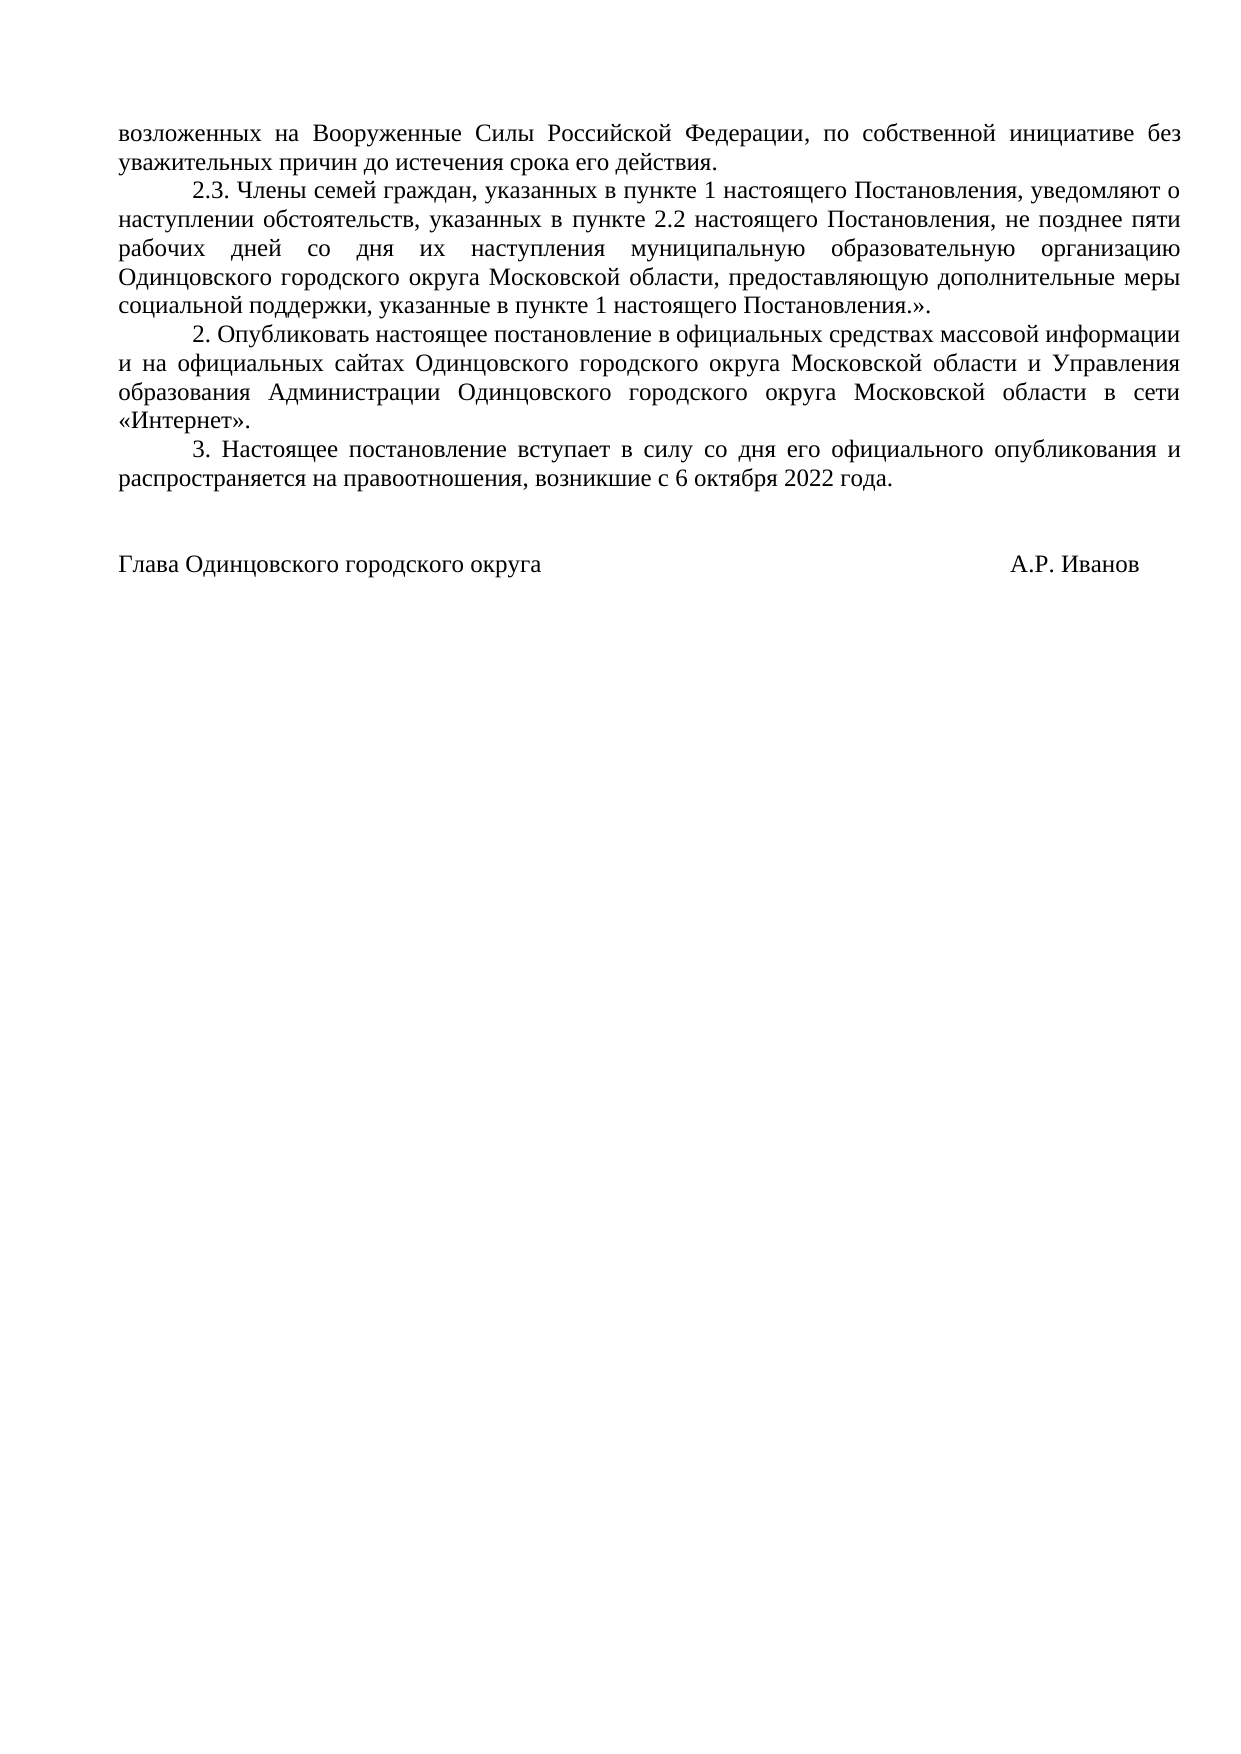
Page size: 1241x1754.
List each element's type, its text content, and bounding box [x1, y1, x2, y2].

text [118, 118, 1181, 176]
text 3. Настоящее постановление вступает в силу со дня его официального опубликования и распространяется на правоотношения, возникшие с 6 октября 2022 года. [118, 434, 1181, 492]
text Глава Одинцовского городского округа А.Р. Иванов [118, 549, 1181, 578]
text 2. Опубликовать настоящее постановление в официальных средствах массовой информации и на официальных сайтах Одинцовского городского округа Московской области и Управления образования Администрации Одинцовского городского округа Московской области в сети «Интернет». [118, 319, 1181, 434]
text 2.3. Члены семей граждан, указанных в пункте 1 настоящего Постановления, уведомляют о наступлении обстоятельств, указанных в пункте 2.2 настоящего Постановления, не позднее пяти рабочих дней со дня их наступления муниципальную образовательную организацию Одинцовского городского округа Московской области, предоставляющую дополнительные меры социальной поддержки, указанные в пункте 1 настоящего Постановления.». [118, 176, 1181, 319]
